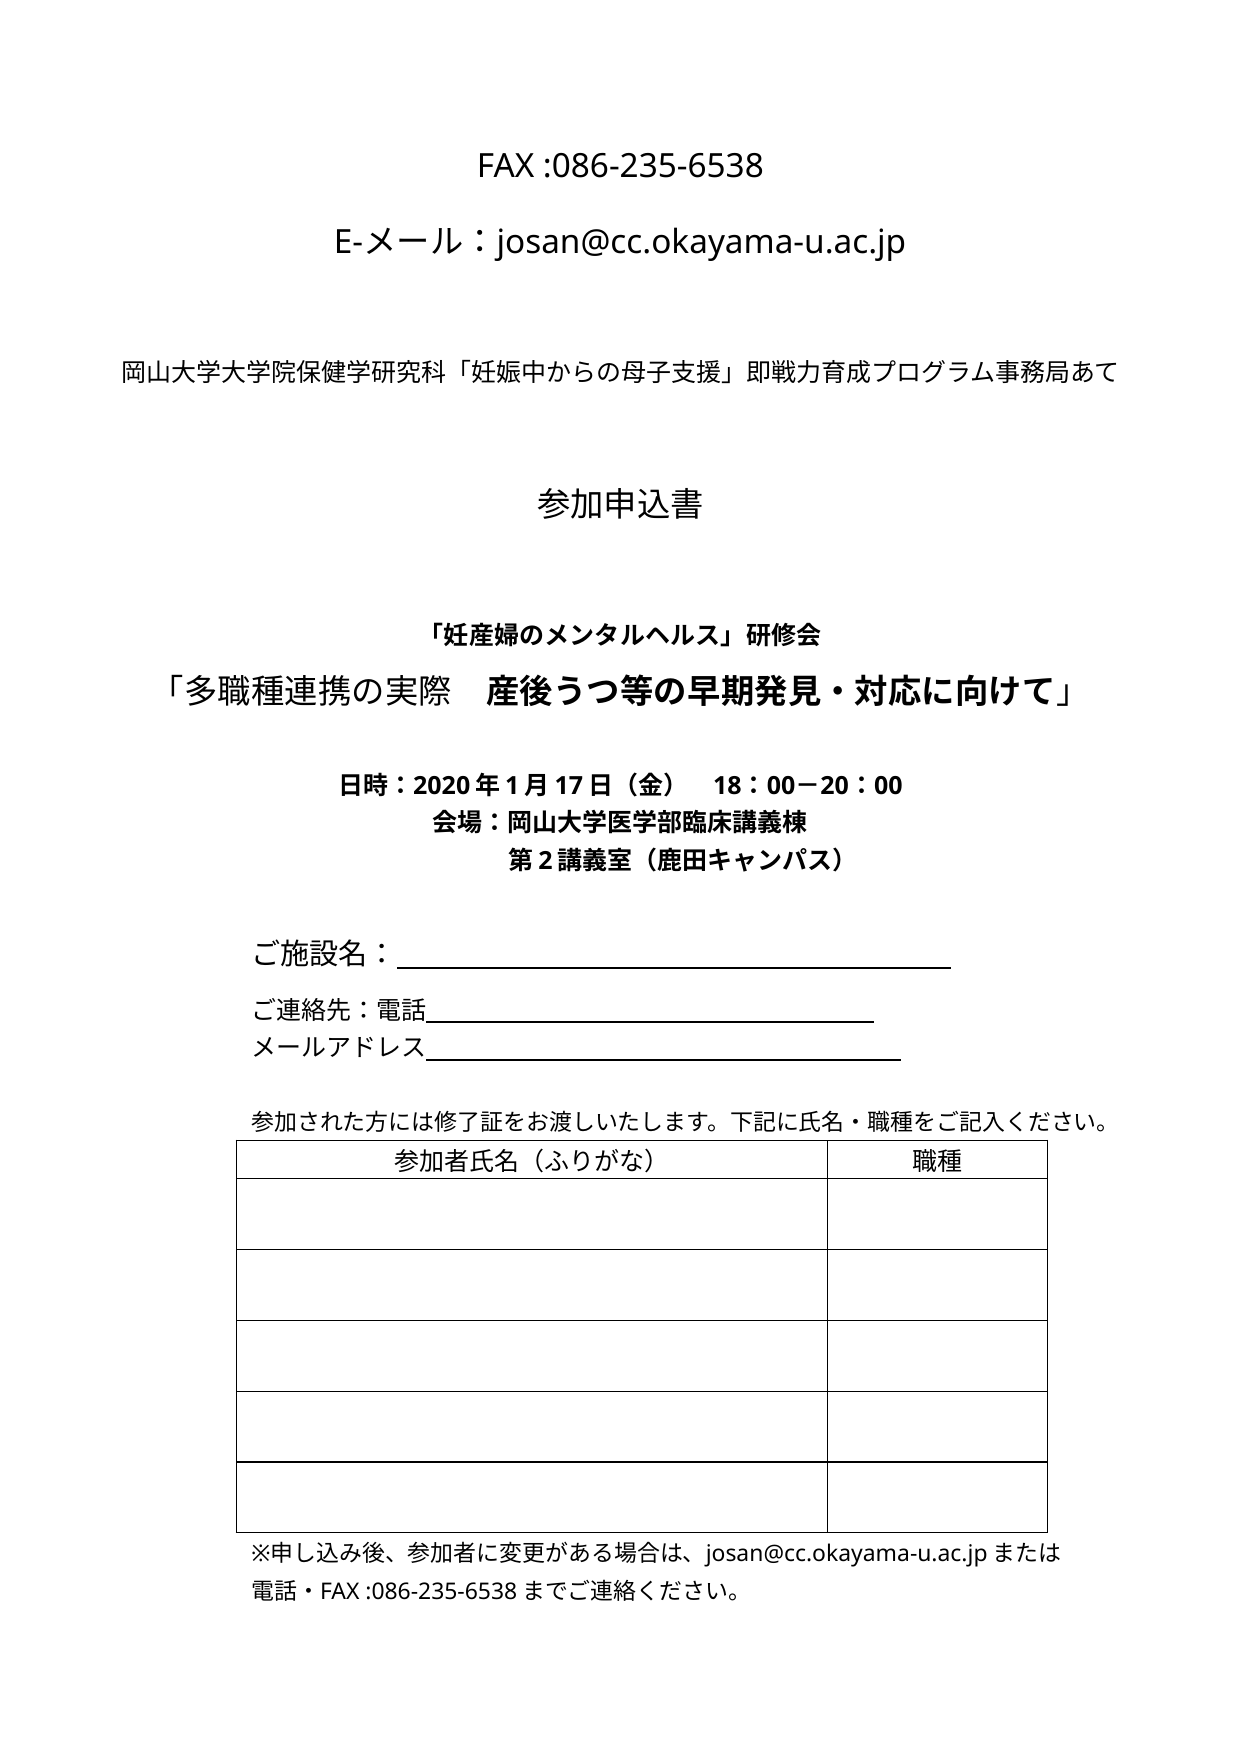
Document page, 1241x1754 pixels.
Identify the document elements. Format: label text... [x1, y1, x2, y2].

table_cell [237, 1463, 827, 1532]
text 参加された方には修了証をお渡しいたします。下記に氏名・職種をご記入ください。 [251, 1102, 1122, 1139]
table_cell [237, 1250, 827, 1320]
text 会場：岡山大学医学部臨床講義棟 [118, 802, 1122, 839]
table_cell [828, 1463, 1047, 1532]
text 第2講義室（鹿田キャンパス） [118, 839, 1122, 877]
text FAX :086-235-6538 [118, 127, 1122, 202]
text 参加申込書 [118, 464, 1122, 539]
text 「多職種連携の実際 産後うつ等の早期発見・対応に向けて」 [118, 652, 1122, 727]
table_cell [237, 1392, 827, 1461]
table_header 参加者氏名（ふりがな） [237, 1141, 827, 1178]
table_cell [237, 1179, 827, 1249]
text 「妊産婦のメンタルヘルス」研修会 [118, 614, 1122, 652]
text 日時：2020年1月17日（金） 18：00－20：00 [118, 764, 1122, 802]
text ご施設名： [251, 914, 1122, 989]
text メールアドレス [251, 1027, 1122, 1064]
table_cell [828, 1392, 1047, 1461]
table_header 職種 [828, 1141, 1047, 1178]
table_cell [237, 1321, 827, 1391]
text 岡山大学大学院保健学研究科「妊娠中からの母子支援」即戦力育成プログラム事務局あて [118, 352, 1122, 389]
table_cell [828, 1179, 1047, 1249]
text ご連絡先：電話 [251, 989, 1122, 1027]
table_cell [828, 1250, 1047, 1320]
text E-メール：josan@cc.okayama-u.ac.jp [118, 202, 1122, 277]
text ※申し込み後、参加者に変更がある場合は、josan@cc.okayama-u.ac.jpまたは [251, 1533, 1122, 1571]
table_cell [828, 1321, 1047, 1391]
text 電話・FAX :086-235-6538までご連絡ください。 [251, 1571, 1122, 1608]
